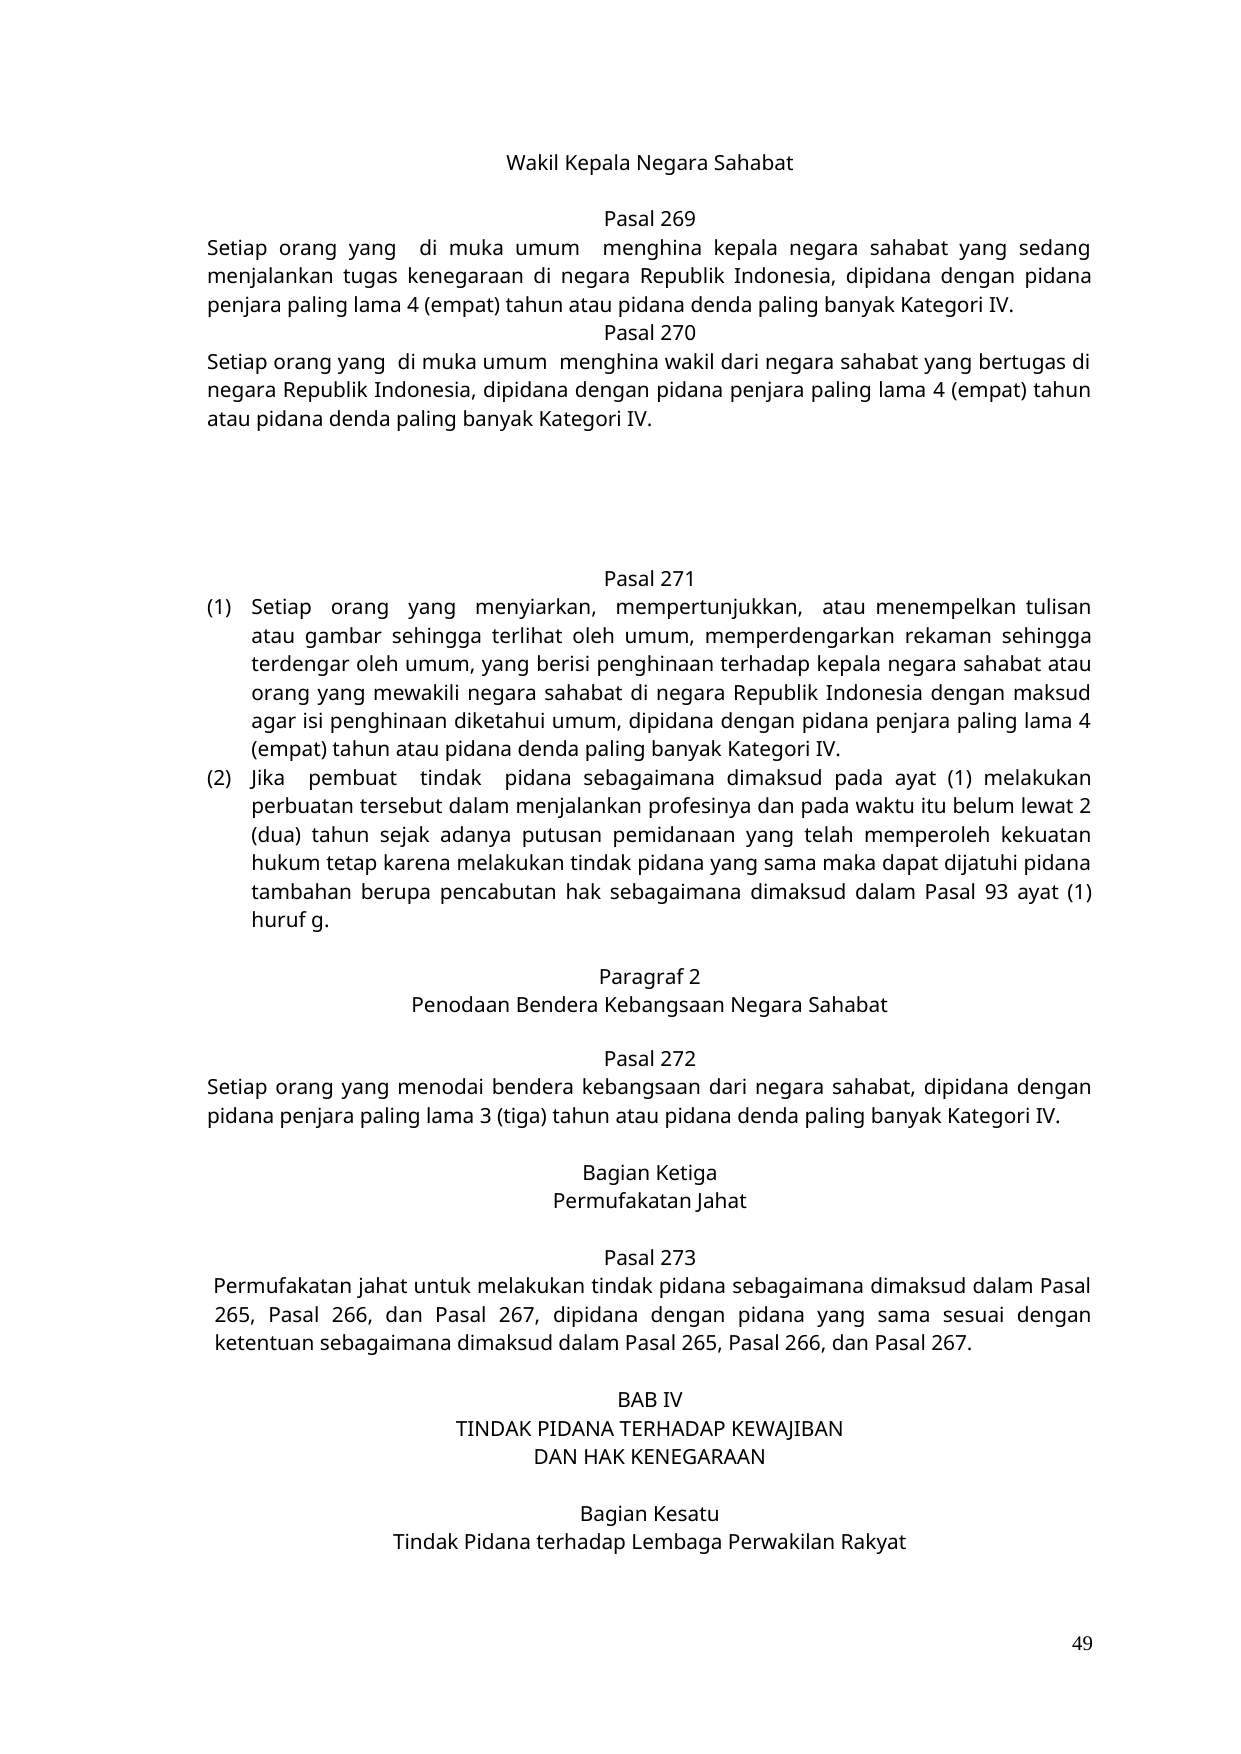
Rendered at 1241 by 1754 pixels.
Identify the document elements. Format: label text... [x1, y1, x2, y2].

text Setiap orang yang di muka umum menghina kepala negara sahabat yang sedang menjalankan tugas kenegaraan di negara Republik Indonesia, dipidana dengan pidana penjara paling lama 4 (empat) tahun atau pidana denda paling banyak Kategori IV. [207, 233, 1092, 318]
text Bagian Kesatu [207, 1499, 1092, 1527]
text Pasal 272 [207, 1044, 1092, 1072]
text Permufakatan Jahat [207, 1186, 1092, 1214]
text Permufakatan jahat untuk melakukan tindak pidana sebagaimana dimaksud dalam Pasal 265, Pasal 266, dan Pasal 267, dipidana dengan pidana yang sama sesuai dengan ketentuan sebagaimana dimaksud dalam Pasal 265, Pasal 266, dan Pasal 267. [207, 1271, 1092, 1357]
text Pasal 269 [207, 204, 1092, 233]
text Wakil Kepala Negara Sahabat [207, 148, 1092, 176]
text Pasal 270 [207, 318, 1092, 347]
text Setiap orang yang menodai bendera kebangsaan dari negara sahabat, dipidana dengan pidana penjara paling lama 3 (tiga) tahun atau pidana denda paling banyak Kategori IV. [207, 1072, 1092, 1129]
text (1) Setiap orang yang menyiarkan, mempertunjukkan, atau menempelkan tulisan atau gambar sehingga terlihat oleh umum, memperdengarkan rekaman sehingga terdengar oleh umum, yang berisi penghinaan terhadap kepala negara sahabat atau orang yang mewakili negara sahabat di negara Republik Indonesia dengan maksud agar isi penghinaan diketahui umum, dipidana dengan pidana penjara paling lama 4 (empat) tahun atau pidana denda paling banyak Kategori IV. [207, 592, 1092, 763]
text DAN HAK KENEGARAAN [207, 1442, 1092, 1471]
text Bagian Ketiga [207, 1158, 1092, 1186]
text Setiap orang yang di muka umum menghina wakil dari negara sahabat yang bertugas di negara Republik Indonesia, dipidana dengan pidana penjara paling lama 4 (empat) tahun atau pidana denda paling banyak Kategori IV. [207, 347, 1092, 432]
text (2) Jika pembuat tindak pidana sebagaimana dimaksud pada ayat (1) melakukan perbuatan tersebut dalam menjalankan profesinya dan pada waktu itu belum lewat 2 (dua) tahun sejak adanya putusan pemidanaan yang telah memperoleh kekuatan hukum tetap karena melakukan tindak pidana yang sama maka dapat dijatuhi pidana tambahan berupa pencabutan hak sebagaimana dimaksud dalam Pasal 93 ayat (1) huruf g. [207, 763, 1092, 934]
text Tindak Pidana terhadap Lembaga Perwakilan Rakyat [207, 1527, 1092, 1556]
text Paragraf 2 [207, 962, 1092, 991]
text TINDAK PIDANA TERHADAP KEWAJIBAN [207, 1414, 1092, 1442]
text Pasal 273 [207, 1243, 1092, 1271]
text Pasal 271 [207, 564, 1092, 592]
text Penodaan Bendera Kebangsaan Negara Sahabat [207, 991, 1092, 1019]
text BAB IV [207, 1385, 1092, 1414]
